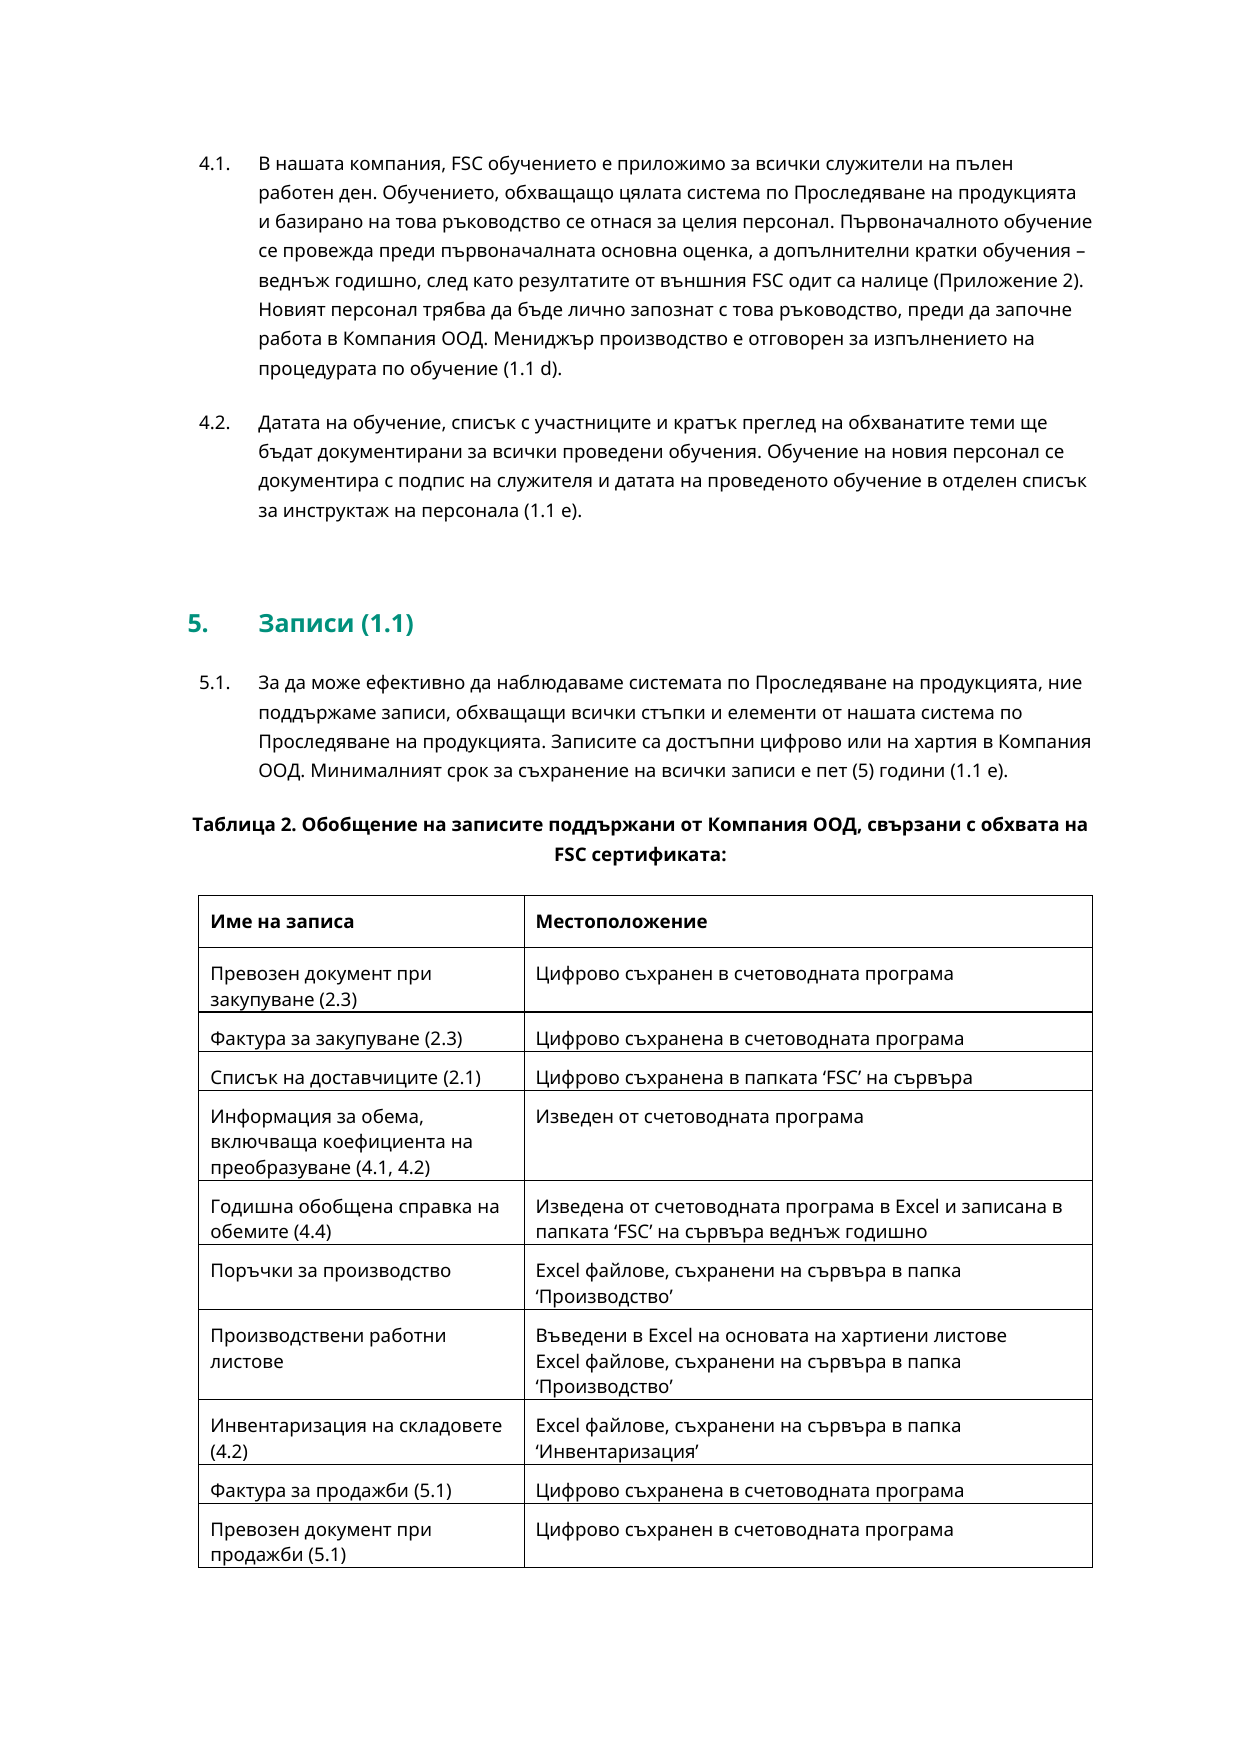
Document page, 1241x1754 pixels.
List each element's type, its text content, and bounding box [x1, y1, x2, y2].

table_cell Производствени работни листове [199, 1310, 524, 1399]
table_cell Поръчки за производство [199, 1245, 524, 1309]
table_header Местоположение [525, 896, 1092, 947]
table_cell Изведена от счетоводната програма в Excel и записана в папката ‘FSC’ на сървъра веднъж годишно [525, 1181, 1092, 1244]
table_cell Цифрово съхранена в папката ‘FSC’ на сървъра [525, 1052, 1092, 1089]
table_cell Цифрово съхранена в счетоводната програма [525, 1013, 1092, 1051]
table_cell Списък на доставчиците (2.1) [199, 1052, 524, 1089]
table_cell Годишна обобщена справка на обемите (4.4) [199, 1181, 524, 1244]
table_cell Фактура за закупуване (2.3) [199, 1013, 524, 1051]
table_cell Excel файлове, съхранени на сървъра в папка ‘Производство’ [525, 1245, 1092, 1309]
table_cell Изведен от счетоводната програма [525, 1091, 1092, 1180]
table_cell Информация за обема, включваща коефициента на преобразуване (4.1, 4.2) [199, 1091, 524, 1180]
list За да може ефективно да наблюдаваме системата по Проследяване на продукцията, ние поддържаме записи, обхващащи всички стъпки и елементи от нашата система по Проследяване на продукцията. Записите са достъпни цифрово или на хартия в Компания ООД. Минималният срок за съхранение на всички записи е пет (5) години (1.1 e). [199, 670, 1093, 783]
table_header Име на записа [199, 896, 524, 947]
table_cell Excel файлове, съхранени на сървъра в папка ‘Инвентаризация’ [525, 1400, 1092, 1463]
list Датата на обучение, списък с участниците и кратък преглед на обхванатите теми ще бъдат документирани за всички проведени обучения. Обучение на новия персонал се документира с подпис на служителя и датата на проведеното обучение в отделен списък за инструктаж на персонала (1.1 e). [199, 409, 1093, 522]
table_cell Фактура за продажби (5.1) [199, 1465, 524, 1503]
table_cell Превозен документ при закупуване (2.3) [199, 948, 524, 1011]
table_cell Инвентаризация на складовете (4.2) [199, 1400, 524, 1463]
list Записи (1.1) [187, 606, 1093, 639]
table_cell Въведени в Excel на основата на хартиени листове Excel файлове, съхранени на сървъра в папка ‘Производство’ [525, 1310, 1092, 1399]
table_cell Цифрово съхранена в счетоводната програма [525, 1465, 1092, 1503]
table_cell Цифрово съхранен в счетоводната програма [525, 1504, 1092, 1567]
table_cell Цифрово съхранен в счетоводната програма [525, 948, 1092, 1011]
text Таблица 2. Обобщение на записите поддържани от Компания ООД, свързани с обхвата на FSC сертификата: [187, 812, 1093, 867]
table_cell Превозен документ при продажби (5.1) [199, 1504, 524, 1567]
list В нашата компания, FSC обучението е приложимо за всички служители на пълен работен ден. Обучението, обхващащо цялата система по Проследяване на продукцията и базирано на това ръководство се отнася за целия персонал. Първоначалното обучение се провежда преди първоначалната основна оценка, а допълнителни кратки обучения – веднъж годишно, след като резултатите от външния FSC одит са налице (Приложение 2). Новият персонал трябва да бъде лично запознат с това ръководство, преди да започне работа в Компания ООД. Мениджър производство е отговорен за изпълнението на процедурата по обучение (1.1 d). [199, 150, 1093, 380]
